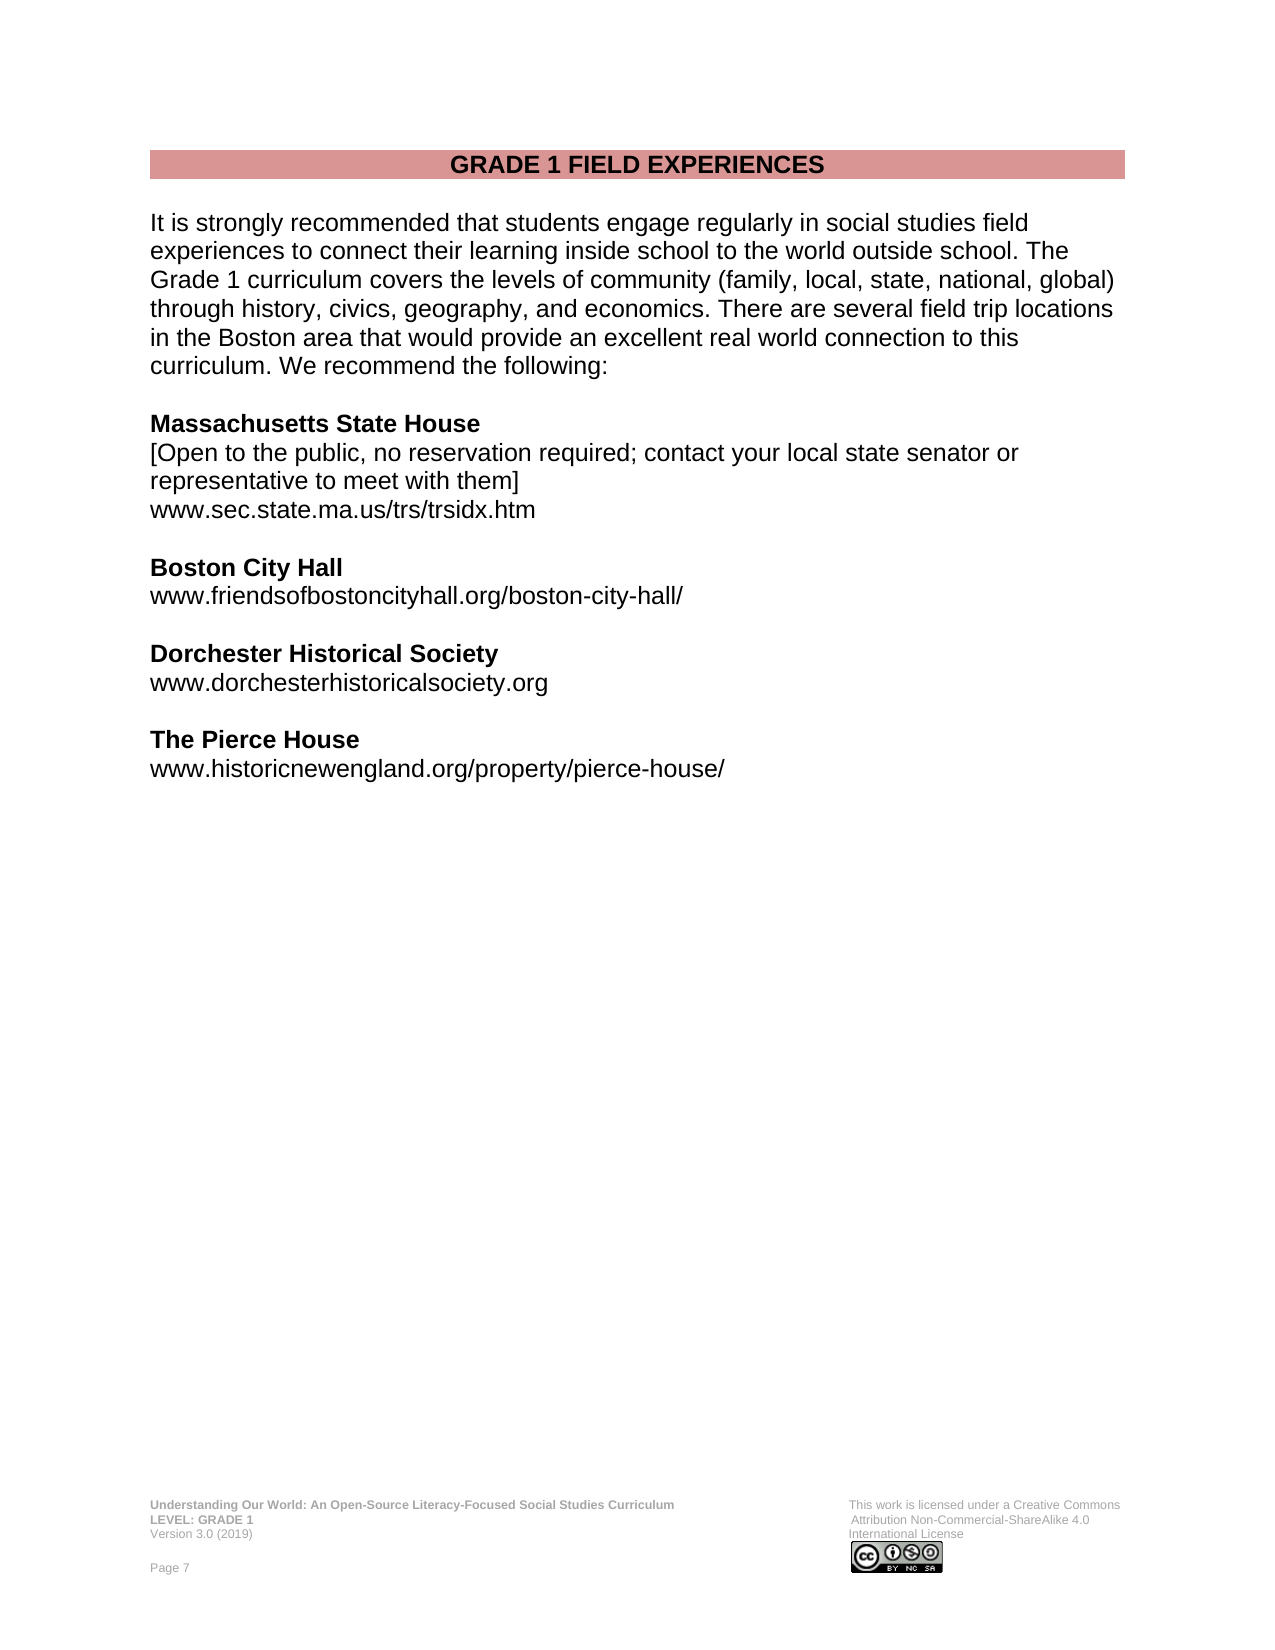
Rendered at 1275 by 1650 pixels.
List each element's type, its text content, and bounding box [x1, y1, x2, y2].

picture [851, 1541, 943, 1573]
text It is strongly recommended that students engage regularly in social studies field experiences to connect their learning inside school to the world outside school. The Grade 1 curriculum covers the levels of community (family, local, state, national, global) through history, civics, geography, and economics. There are several field trip locations in the Boston area that would provide an excellent real world connection to this curriculum. We recommend the following: [150, 207, 1125, 380]
text GRADE 1 FIELD EXPERIENCES [150, 150, 1125, 179]
text Dorchester Historical Society [150, 639, 1125, 667]
text The Pierce House [150, 725, 1125, 754]
text [Open to the public, no reservation required; contact your local state senator or representative to meet with them] [150, 437, 1125, 495]
text www.dorchesterhistoricalsociety.org [150, 667, 1125, 696]
text Boston City Hall [150, 552, 1125, 581]
text Massachusetts State House [150, 409, 1125, 437]
text www.historicnewengland.org/property/pierce-house/ [150, 754, 1125, 782]
text www.friendsofbostoncityhall.org/boston-city-hall/ [150, 581, 1125, 610]
text www.sec.state.ma.us/trs/trsidx.htm [150, 495, 1125, 524]
